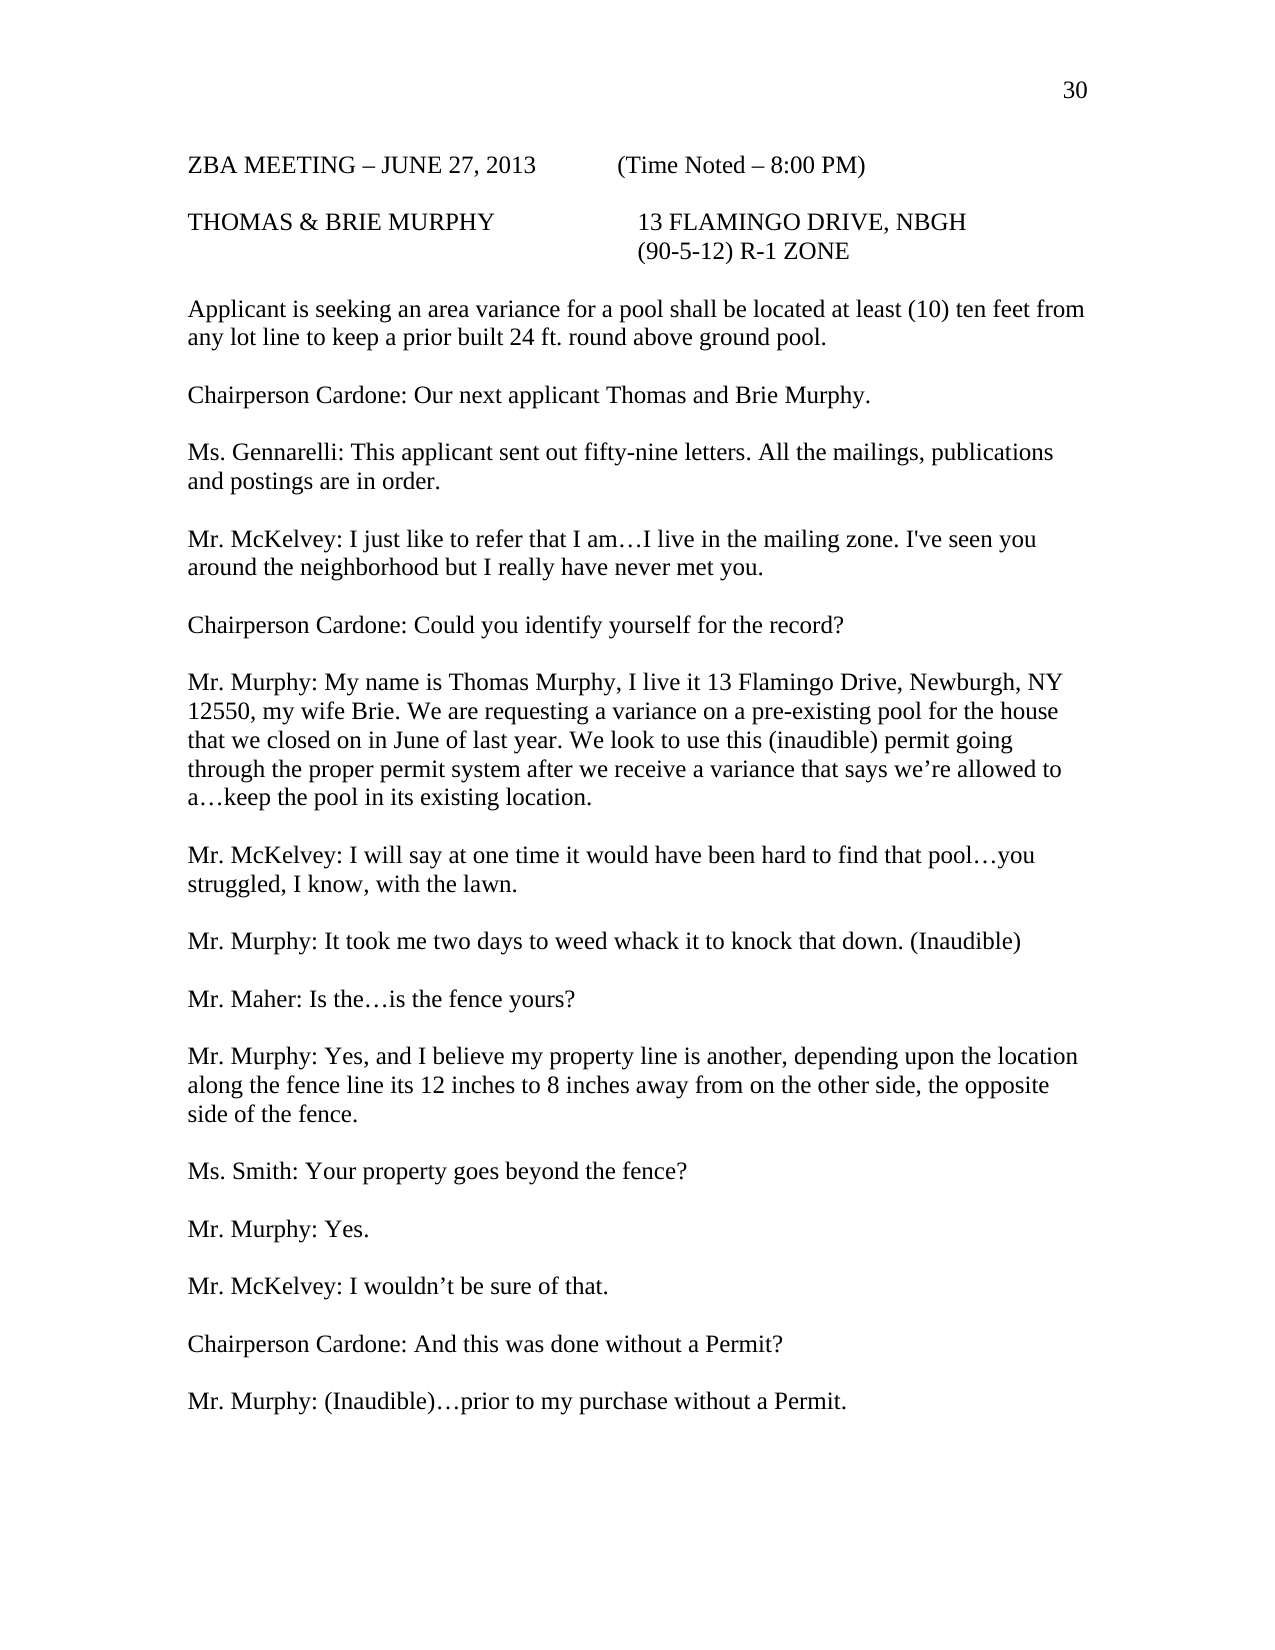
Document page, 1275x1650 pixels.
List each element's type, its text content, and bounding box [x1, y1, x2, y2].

text Mr. McKelvey: I will say at one time it would have been hard to find that pool…you struggled, I know, with the lawn. [187, 840, 1087, 897]
text Mr. Murphy: (Inaudible)…prior to my purchase without a Permit. [187, 1386, 1087, 1415]
text Chairperson Cardone: And this was done without a Permit? [187, 1329, 1087, 1357]
text Applicant is seeking an area variance for a pool shall be located at least (10) ten feet from any lot line to keep a prior built 24 ft. round above ground pool. [187, 294, 1087, 351]
text THOMAS & BRIE MURPHY 13 FLAMINGO DRIVE, NBGH [187, 207, 1087, 236]
text Ms. Gennarelli: This applicant sent out fifty-nine letters. All the mailings, publications and postings are in order. [187, 437, 1087, 495]
text Mr. Maher: Is the…is the fence yours? [187, 984, 1087, 1012]
text Mr. Murphy: Yes. [187, 1214, 1087, 1242]
text Chairperson Cardone: Could you identify yourself for the record? [187, 610, 1087, 639]
text Mr. Murphy: Yes, and I believe my property line is another, depending upon the location along the fence line its 12 inches to 8 inches away from on the other side, the opposite side of the fence. [187, 1041, 1087, 1127]
text Chairperson Cardone: Our next applicant Thomas and Brie Murphy. [187, 380, 1087, 409]
text Mr. McKelvey: I wouldn’t be sure of that. [187, 1271, 1087, 1300]
text (90-5-12) R-1 ZONE [187, 236, 1087, 265]
text ZBA MEETING – JUNE 27, 2013 (Time Noted – 8:00 PM) [187, 150, 1050, 179]
text Ms. Smith: Your property goes beyond the fence? [187, 1156, 1087, 1185]
text Mr. Murphy: It took me two days to weed whack it to knock that down. (Inaudible) [187, 926, 1087, 955]
text Mr. McKelvey: I just like to refer that I am…I live in the mailing zone. I've seen you around the neighborhood but I really have never met you. [187, 524, 1087, 581]
text Mr. Murphy: My name is Thomas Murphy, I live it 13 Flamingo Drive, Newburgh, NY 12550, my wife Brie. We are requesting a variance on a pre-existing pool for the house that we closed on in June of last year. We look to use this (inaudible) permit going through the proper permit system after we receive a variance that says we’re allowed to a…keep the pool in its existing location. [187, 667, 1087, 811]
